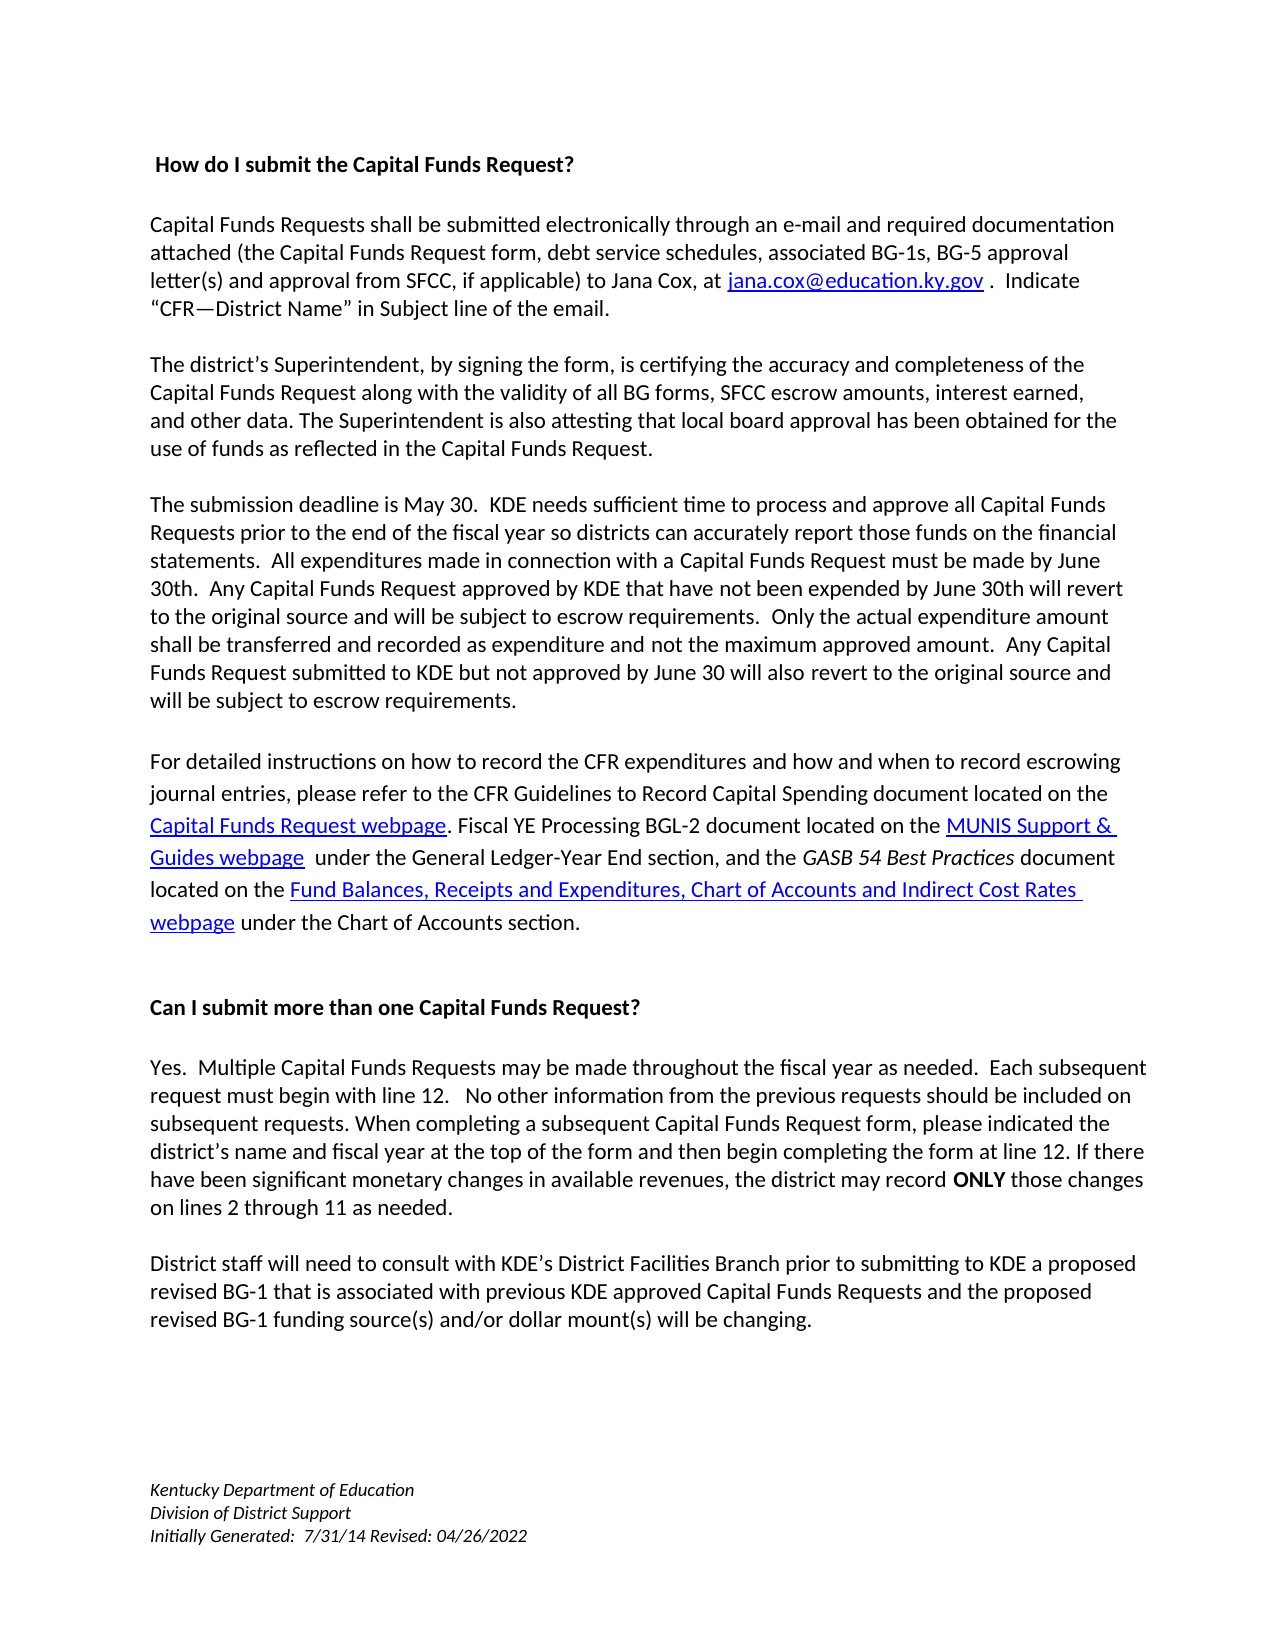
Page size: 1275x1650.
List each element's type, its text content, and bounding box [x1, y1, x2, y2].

text Yes. Multiple Capital Funds Requests may be made throughout the fiscal year as needed. Each subsequent request must begin with line 12. No other information from the previous requests should be included on subsequent requests. When completing a subsequent Capital Funds Request form, please indicated the district’s name and fiscal year at the top of the form and then begin completing the form at line 12. If there have been significant monetary changes in available revenues, the district may record ONLY those changes on lines 2 through 11 as needed. [150, 1053, 1162, 1221]
text Capital Funds Requests shall be submitted electronically through an e-mail and required documentation attached (the Capital Funds Request form, debt service schedules, associated BG-1s, BG-5 approval letter(s) and approval from SFCC, if applicable) to Jana Cox, at jana.cox@education.ky.gov . Indicate “CFR—District Name” in Subject line of the email. [150, 210, 1125, 322]
text The submission deadline is May 30. KDE needs sufficient time to process and approve all Capital Funds Requests prior to the end of the fiscal year so districts can accurately report those funds on the financial statements. All expenditures made in connection with a Capital Funds Request must be made by June 30th. Any Capital Funds Request approved by KDE that have not been expended by June 30th will revert to the original source and will be subject to escrow requirements. Only the actual expenditure amount shall be transferred and recorded as expenditure and not the maximum approved amount. Any Capital Funds Request submitted to KDE but not approved by June 30 will also revert to the original source and will be subject to escrow requirements. [150, 490, 1125, 714]
text District staff will need to consult with KDE’s District Facilities Branch prior to submitting to KDE a proposed revised BG-1 that is associated with previous KDE approved Capital Funds Requests and the proposed revised BG-1 funding source(s) and/or dollar mount(s) will be changing. [150, 1249, 1162, 1333]
text The district’s Superintendent, by signing the form, is certifying the accuracy and completeness of the Capital Funds Request along with the validity of all BG forms, SFCC escrow amounts, interest earned, and other data. The Superintendent is also attesting that local board approval has been obtained for the use of funds as reflected in the Capital Funds Request. [150, 350, 1125, 462]
subtitle How do I submit the Capital Funds Request? [150, 150, 1125, 178]
text For detailed instructions on how to record the CFR expenditures and how and when to record escrowing journal entries, please refer to the CFR Guidelines to Record Capital Spending document located on the Capital Funds Request webpage. Fiscal YE Processing BGL-2 document located on the MUNIS Support & Guides webpage under the General Ledger-Year End section, and the GASB 54 Best Practices document located on the Fund Balances, Receipts and Expenditures, Chart of Accounts and Indirect Cost Rates webpage under the Chart of Accounts section. [150, 747, 1125, 936]
subtitle Can I submit more than one Capital Funds Request? [150, 993, 1125, 1021]
